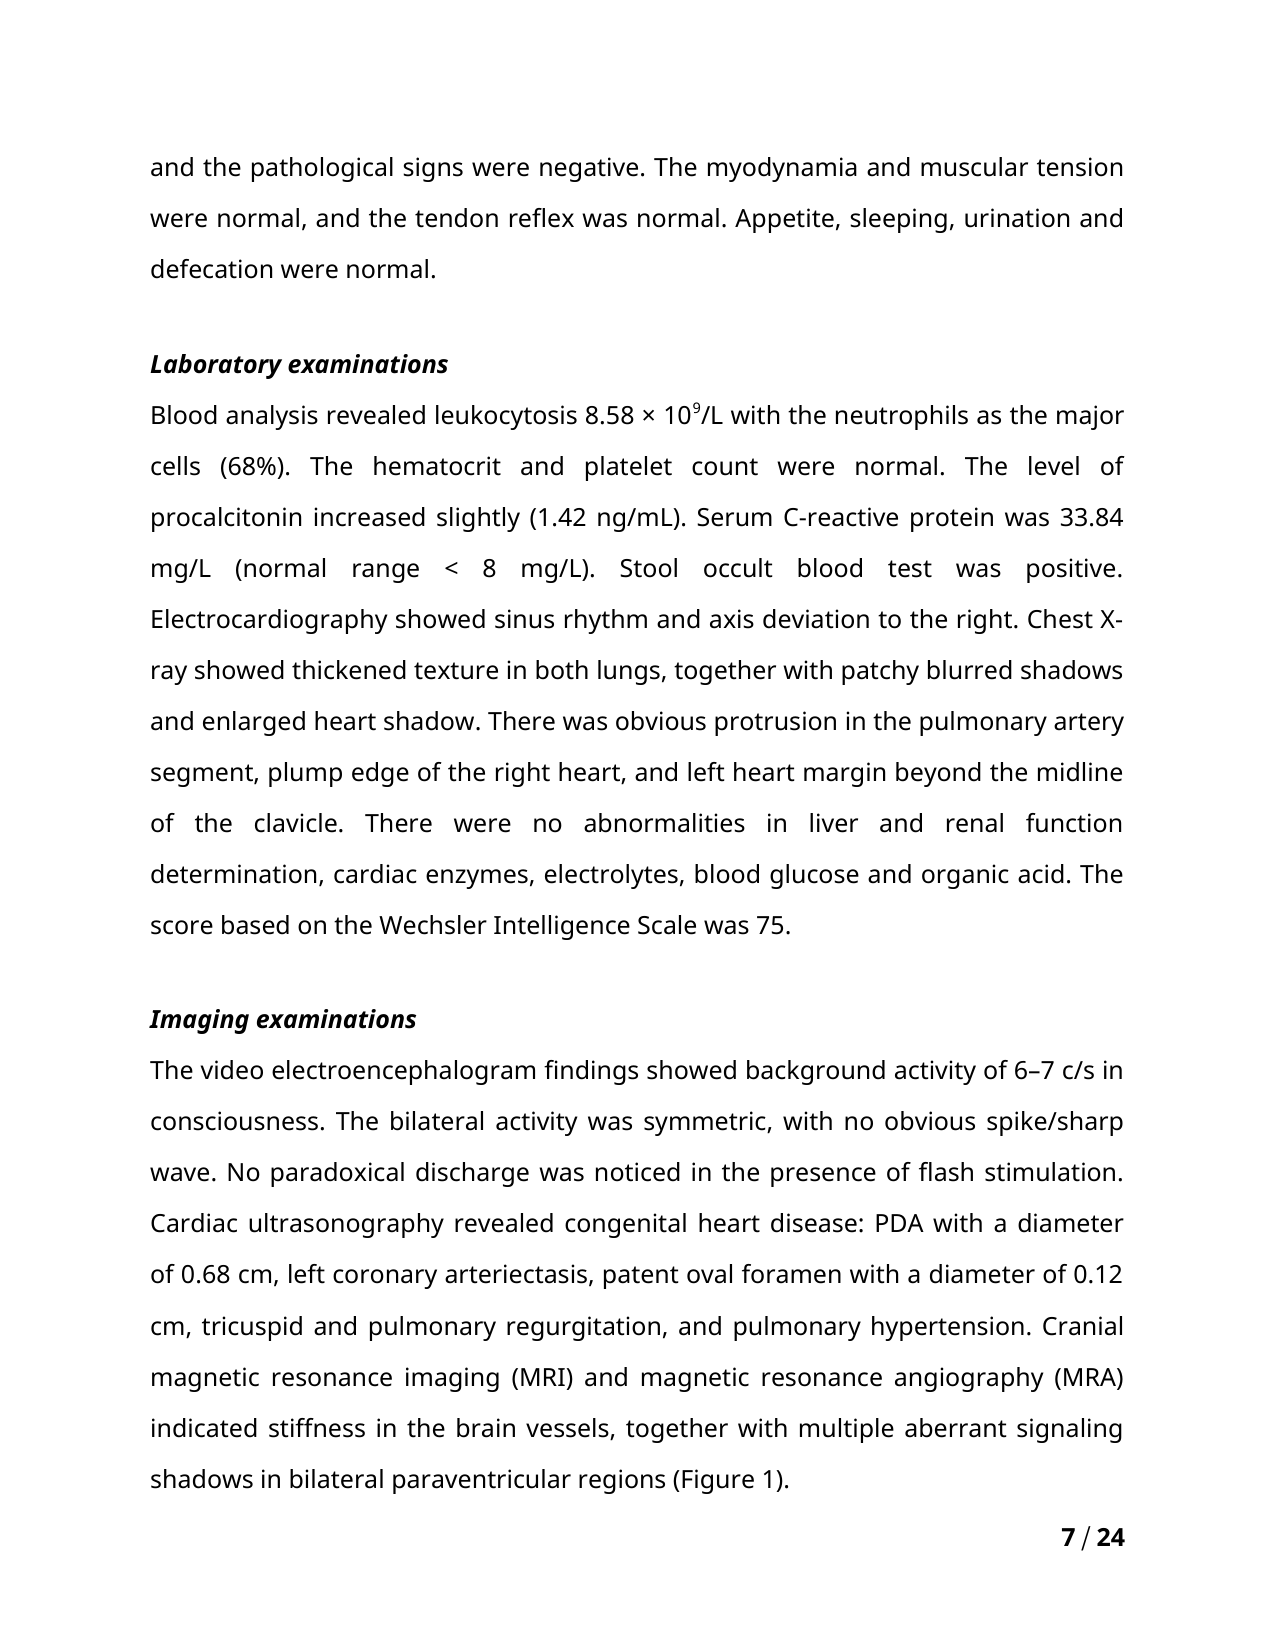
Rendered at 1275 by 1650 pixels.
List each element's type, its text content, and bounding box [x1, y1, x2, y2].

text Laboratory examinations [150, 346, 1125, 380]
text The video electroencephalogram findings showed background activity of 6–7 c/s in consciousness. The bilateral activity was symmetric, with no obvious spike/sharp wave. No paradoxical discharge was noticed in the presence of flash stimulation. Cardiac ultrasonography revealed congenital heart disease: PDA with a diameter of 0.68 cm, left coronary arteriectasis, patent oval foramen with a diameter of 0.12 cm, tricuspid and pulmonary regurgitation, and pulmonary hypertension. Cranial magnetic resonance imaging (MRI) and magnetic resonance angiography (MRA) indicated stiffness in the brain vessels, together with multiple aberrant signaling shadows in bilateral paraventricular regions (Figure 1). [150, 1053, 1125, 1495]
text Blood analysis revealed leukocytosis 8.58 × 109/L with the neutrophils as the major cells (68%). The hematocrit and platelet count were normal. The level of procalcitonin increased slightly (1.42 ng/mL). Serum C-reactive protein was 33.84 mg/L (normal range < 8 mg/L). Stool occult blood test was positive. Electrocardiography showed sinus rhythm and axis deviation to the right. Chest X-ray showed thickened texture in both lungs, together with patchy blurred shadows and enlarged heart shadow. There was obvious protrusion in the pulmonary artery segment, plump edge of the right heart, and left heart margin beyond the midline of the clavicle. There were no abnormalities in liver and renal function determination, cardiac enzymes, electrolytes, blood glucose and organic acid. The score based on the Wechsler Intelligence Scale was 75. [150, 397, 1125, 942]
text Imaging examinations [150, 1002, 1125, 1036]
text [150, 150, 1125, 286]
